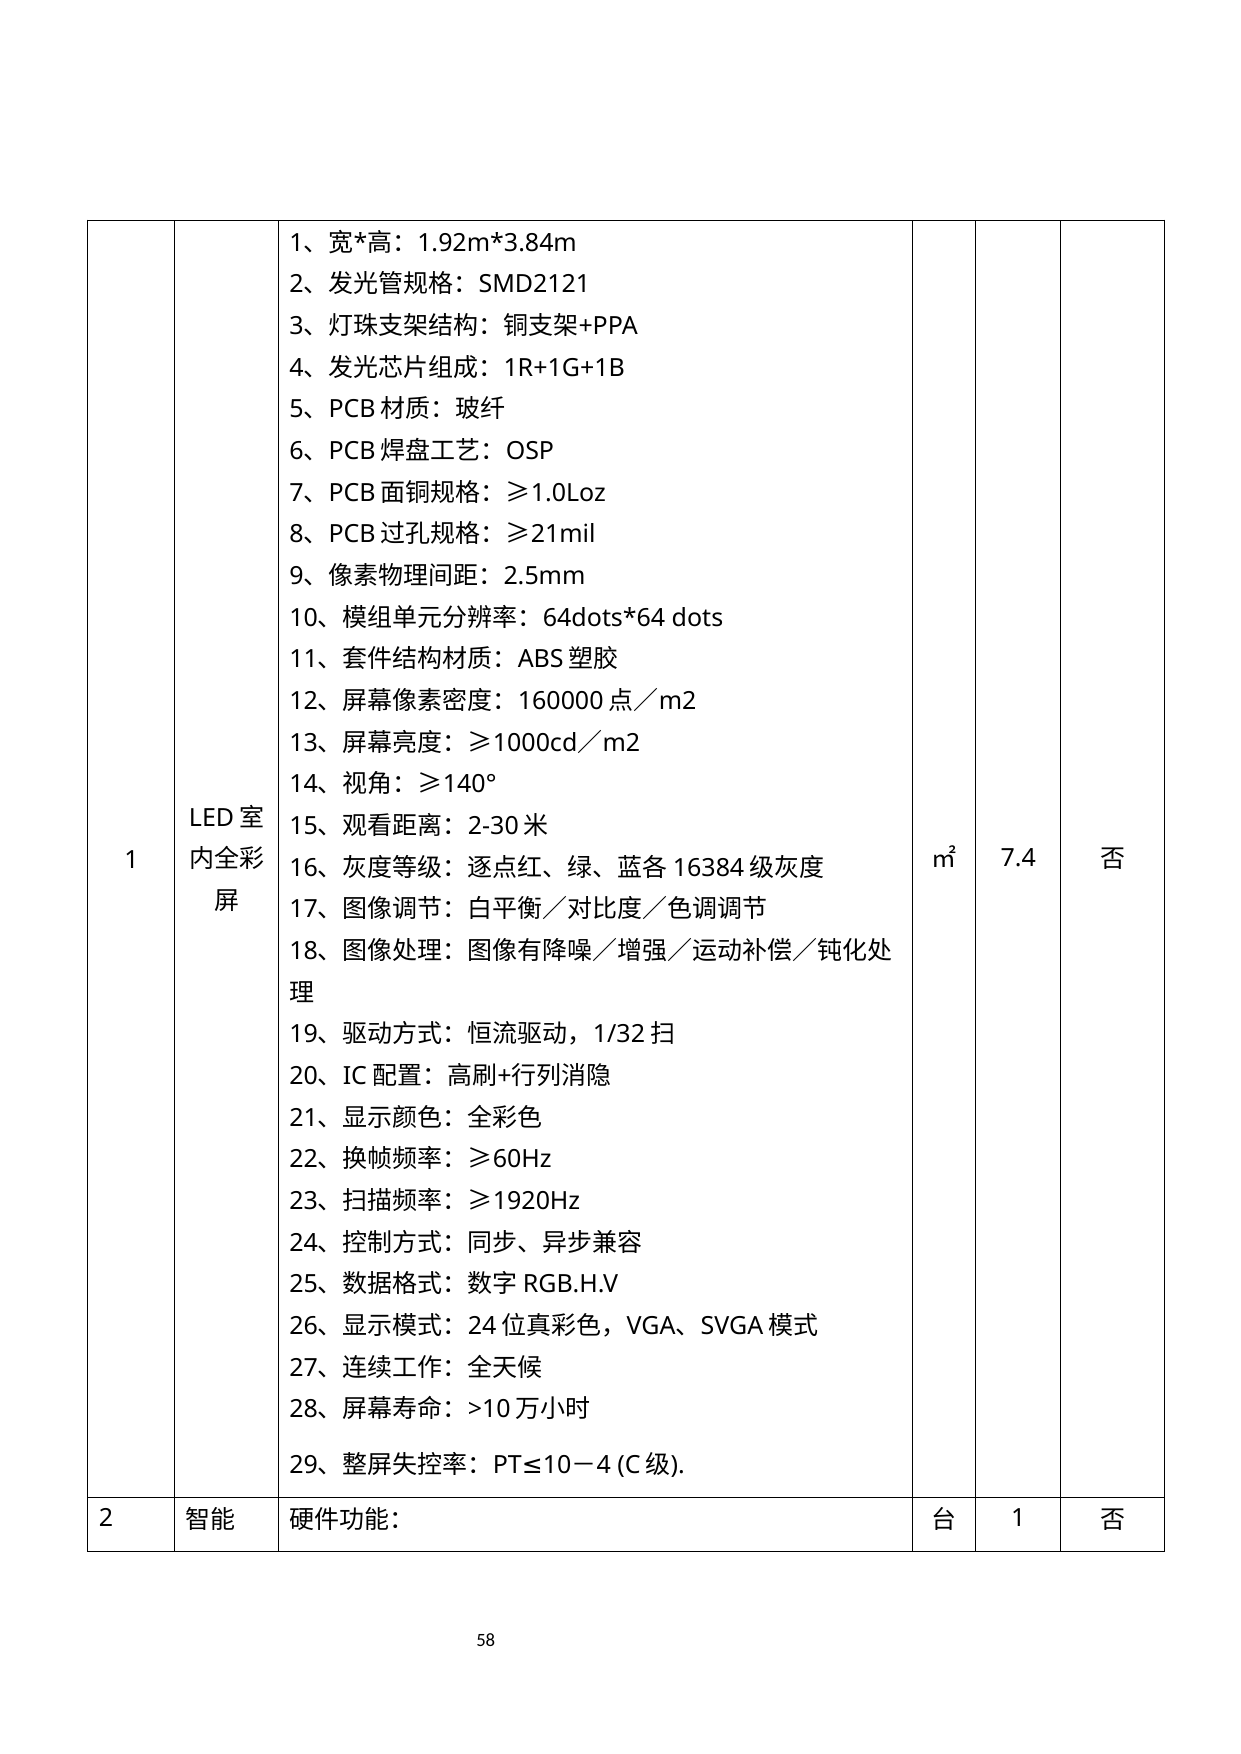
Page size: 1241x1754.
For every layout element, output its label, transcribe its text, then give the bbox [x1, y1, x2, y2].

table_cell ㎡ [913, 221, 975, 1497]
table_cell 台 [913, 1498, 975, 1551]
table_cell LED室内全彩屏 [175, 221, 278, 1497]
table_cell 1、宽*高：1.92m*3.84m 2、发光管规格：SMD2121 3、灯珠支架结构：铜支架+PPA 4、发光芯片组成：1R+1G+1B 5、PCB材质：玻纤 6、PCB焊盘工艺：OSP 7、PCB面铜规格：≥1.0Loz 8、PCB过孔规格：≥21mil 9、像素物理间距：2.5mm 10、模组单元分辨率：64dots*64 dots 11、套件结构材质：ABS塑胶 12、屏幕像素密度：160000点／m2 13、屏幕亮度：≥1000cd／m2 14、视角：≥140° 15、观看距离：2-30米 16、灰度等级：逐点红、绿、蓝各16384级灰度 17、图像调节：白平衡／对比度／色调调节 18、图像处理：图像有降噪／增强／运动补偿／钝化处理 19、驱动方式：恒流驱动，1/32扫 20、IC配置：高刷+行列消隐 21、显示颜色：全彩色 22、换帧频率：≥60Hz 23、扫描频率：≥1920Hz 24、控制方式：同步、异步兼容 25、数据格式：数字RGB.H.V 26、显示模式：24位真彩色，VGA、SVGA模式 27、连续工作：全天候 28、屏幕寿命：>10万小时 29、整屏失控率：PT≤10－4 (C级). [279, 221, 912, 1497]
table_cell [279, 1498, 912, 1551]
table_cell 2 [88, 1498, 174, 1551]
table_cell 1 [976, 1498, 1060, 1551]
table_cell 否 [1061, 1498, 1164, 1551]
table_cell 否 [1061, 221, 1164, 1497]
table_cell 7.4 [976, 221, 1060, 1497]
table_cell 智能3D视频处理系统 [175, 1498, 278, 1551]
table_cell 1 [88, 221, 174, 1497]
